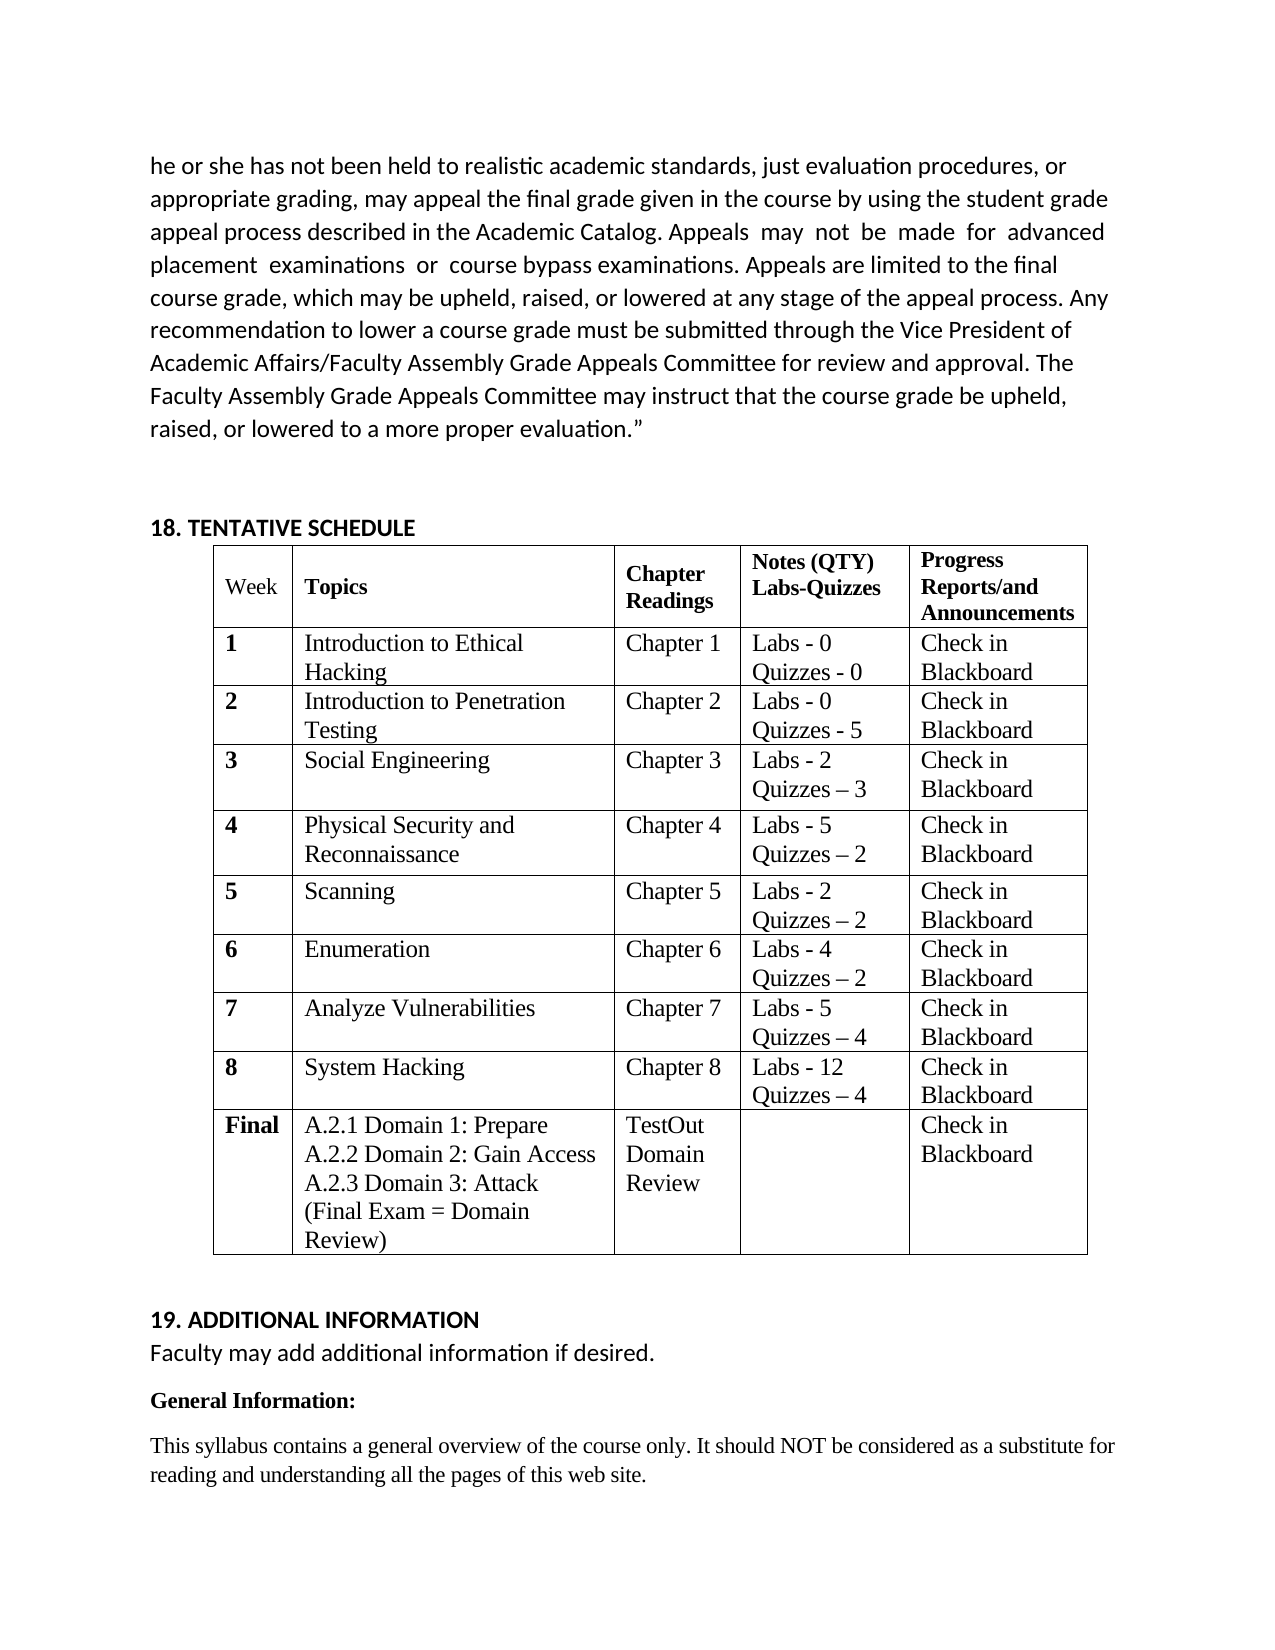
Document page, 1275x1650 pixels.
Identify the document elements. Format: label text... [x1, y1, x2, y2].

table_cell Check in Blackboard [910, 745, 1087, 809]
table_cell Social Engineering [293, 745, 614, 809]
table_cell Labs - 12 Quizzes – 4 [741, 1052, 909, 1109]
table_cell 2 [214, 686, 292, 744]
table_cell Labs - 0 Quizzes - 0 [741, 628, 909, 685]
table_header Chapter Readings [615, 546, 740, 627]
table_cell TestOut Domain Review [615, 1110, 740, 1254]
table_cell Labs - 5 Quizzes – 4 [741, 993, 909, 1051]
table_cell Chapter 6 [615, 935, 740, 992]
table_cell Check in Blackboard [910, 628, 1087, 685]
table_header Topics [293, 546, 614, 627]
table_cell Chapter 2 [615, 686, 740, 744]
table_cell Labs - 2 Quizzes – 3 [741, 745, 909, 809]
table_cell Chapter 5 [615, 876, 740, 933]
table_cell Final [214, 1110, 292, 1254]
table_cell Check in Blackboard [910, 1052, 1087, 1109]
text Faculty may add additional information if desired. [150, 1337, 1125, 1368]
table_cell Analyze Vulnerabilities [293, 993, 614, 1051]
table_cell 8 [214, 1052, 292, 1109]
table_cell Enumeration [293, 935, 614, 992]
table_cell Chapter 3 [615, 745, 740, 809]
table_cell 6 [214, 935, 292, 992]
table_cell System Hacking [293, 1052, 614, 1109]
table_cell Physical Security and Reconnaissance [293, 811, 614, 875]
table_cell Introduction to Ethical Hacking [293, 628, 614, 685]
table_cell 1 [214, 628, 292, 685]
table_cell [741, 1110, 909, 1254]
table_cell Chapter 8 [615, 1052, 740, 1109]
table_cell 3 [214, 745, 292, 809]
table_cell 5 [214, 876, 292, 933]
table_cell Labs - 2 Quizzes – 2 [741, 876, 909, 933]
table_cell 7 [214, 993, 292, 1051]
table_cell Check in Blackboard [910, 686, 1087, 744]
table_cell Labs - 5 Quizzes – 2 [741, 811, 909, 875]
table_header Week [214, 546, 292, 627]
table_cell Chapter 4 [615, 811, 740, 875]
table_cell Check in Blackboard [910, 935, 1087, 992]
table_cell Check in Blackboard [910, 993, 1087, 1051]
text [150, 150, 1125, 444]
table_cell Introduction to Penetration Testing [293, 686, 614, 744]
table_header Notes (QTY) Labs-Quizzes [741, 546, 909, 627]
table_cell Labs - 4 Quizzes – 2 [741, 935, 909, 992]
text This syllabus contains a general overview of the course only. It should NOT be considered as a substitute for reading and understanding all the pages of this web site. [150, 1432, 1125, 1487]
table_cell Scanning [293, 876, 614, 933]
subtitle 19. ADDITIONAL INFORMATION [150, 1304, 1125, 1335]
table_cell Chapter 7 [615, 993, 740, 1051]
table_cell Check in Blackboard [910, 811, 1087, 875]
table_cell Check in Blackboard [910, 876, 1087, 933]
table_cell 4 [214, 811, 292, 875]
table_cell Chapter 1 [615, 628, 740, 685]
subtitle 18. TENTATIVE SCHEDULE [150, 512, 1125, 543]
text General Information: [150, 1387, 1125, 1413]
table_cell Labs - 0 Quizzes - 5 [741, 686, 909, 744]
table_cell Check in Blackboard [910, 1110, 1087, 1254]
table_cell A.2.1 Domain 1: Prepare A.2.2 Domain 2: Gain Access A.2.3 Domain 3: Attack (Final Exam = Domain Review) [293, 1110, 614, 1254]
table_header Progress Reports/and Announcements [910, 546, 1087, 627]
